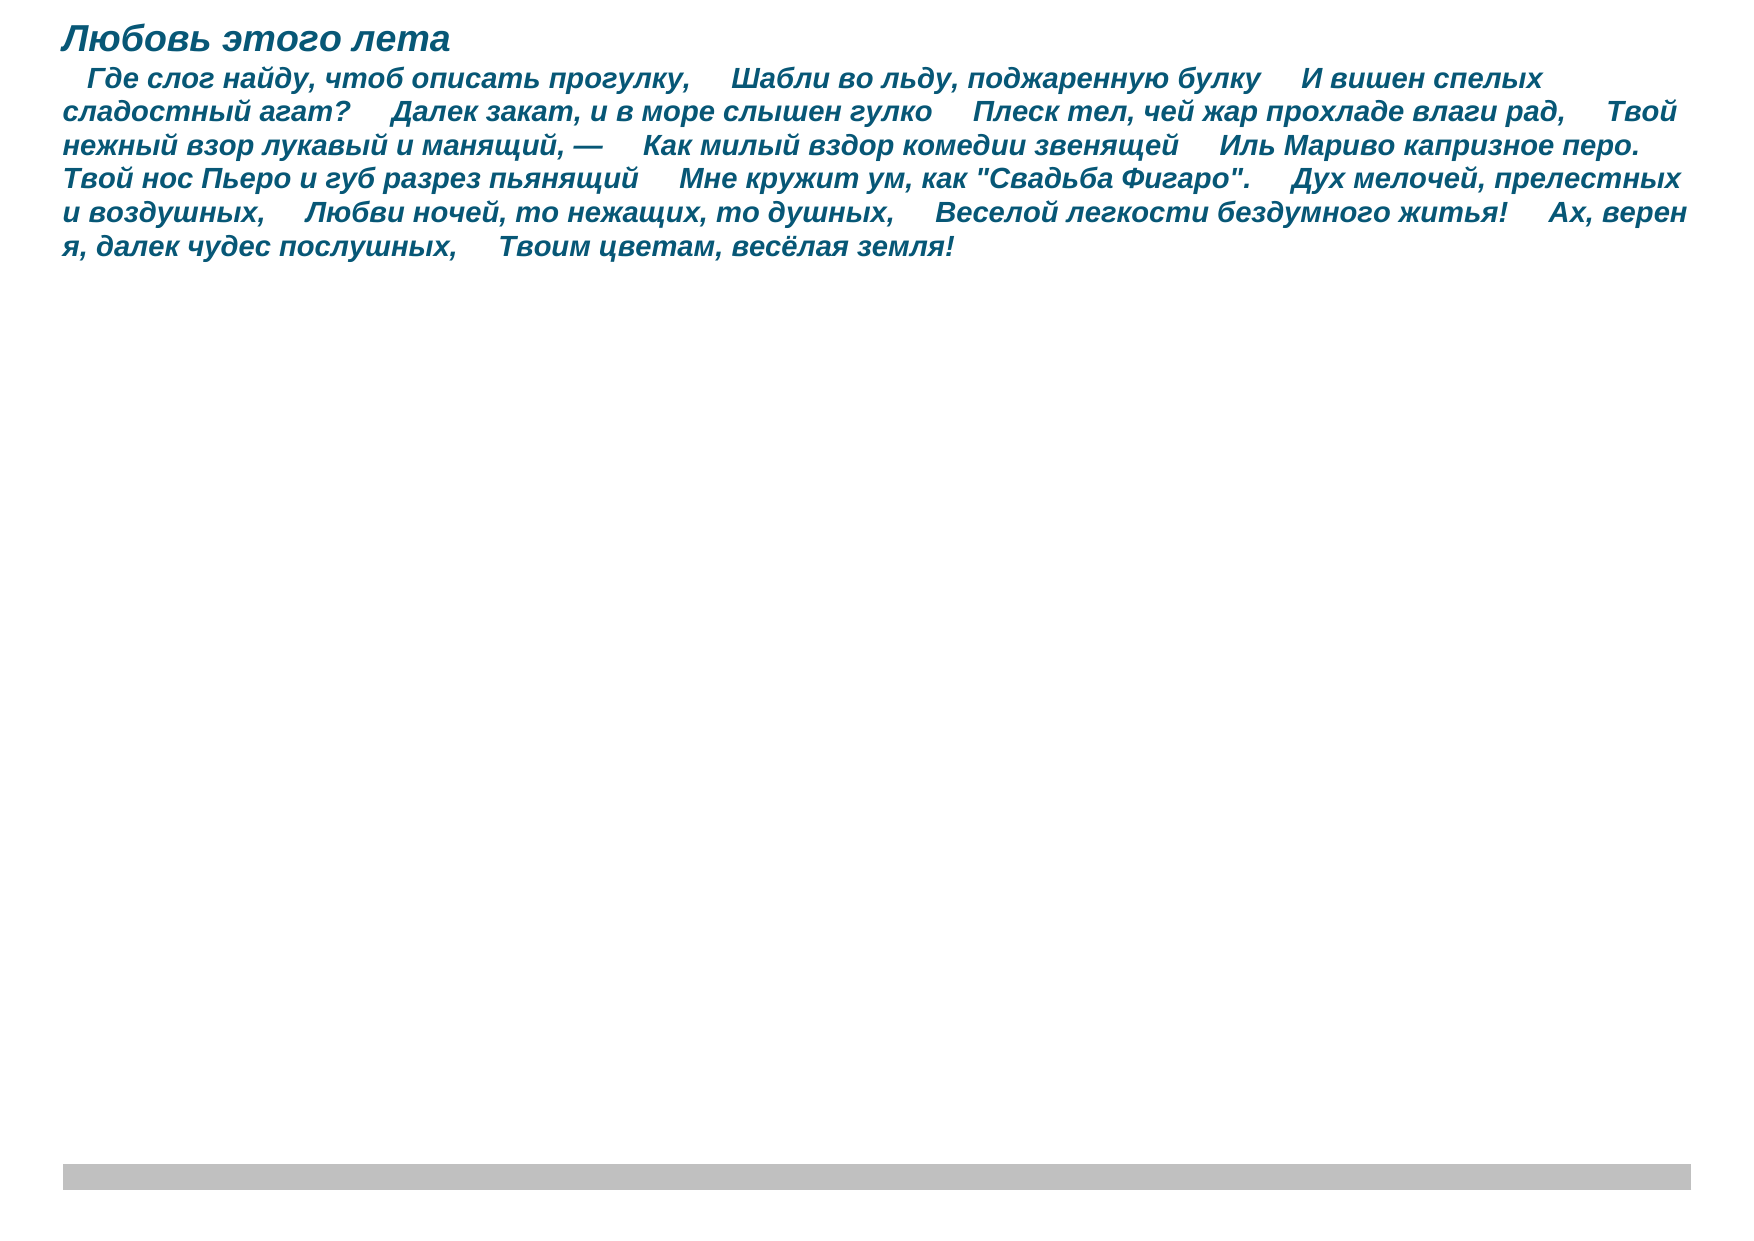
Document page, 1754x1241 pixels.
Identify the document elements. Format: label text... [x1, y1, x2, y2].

subtitle Любовь этого лета [62, 17, 1691, 60]
text Где слог найду, чтоб описать прогулку, [62, 61, 1691, 262]
